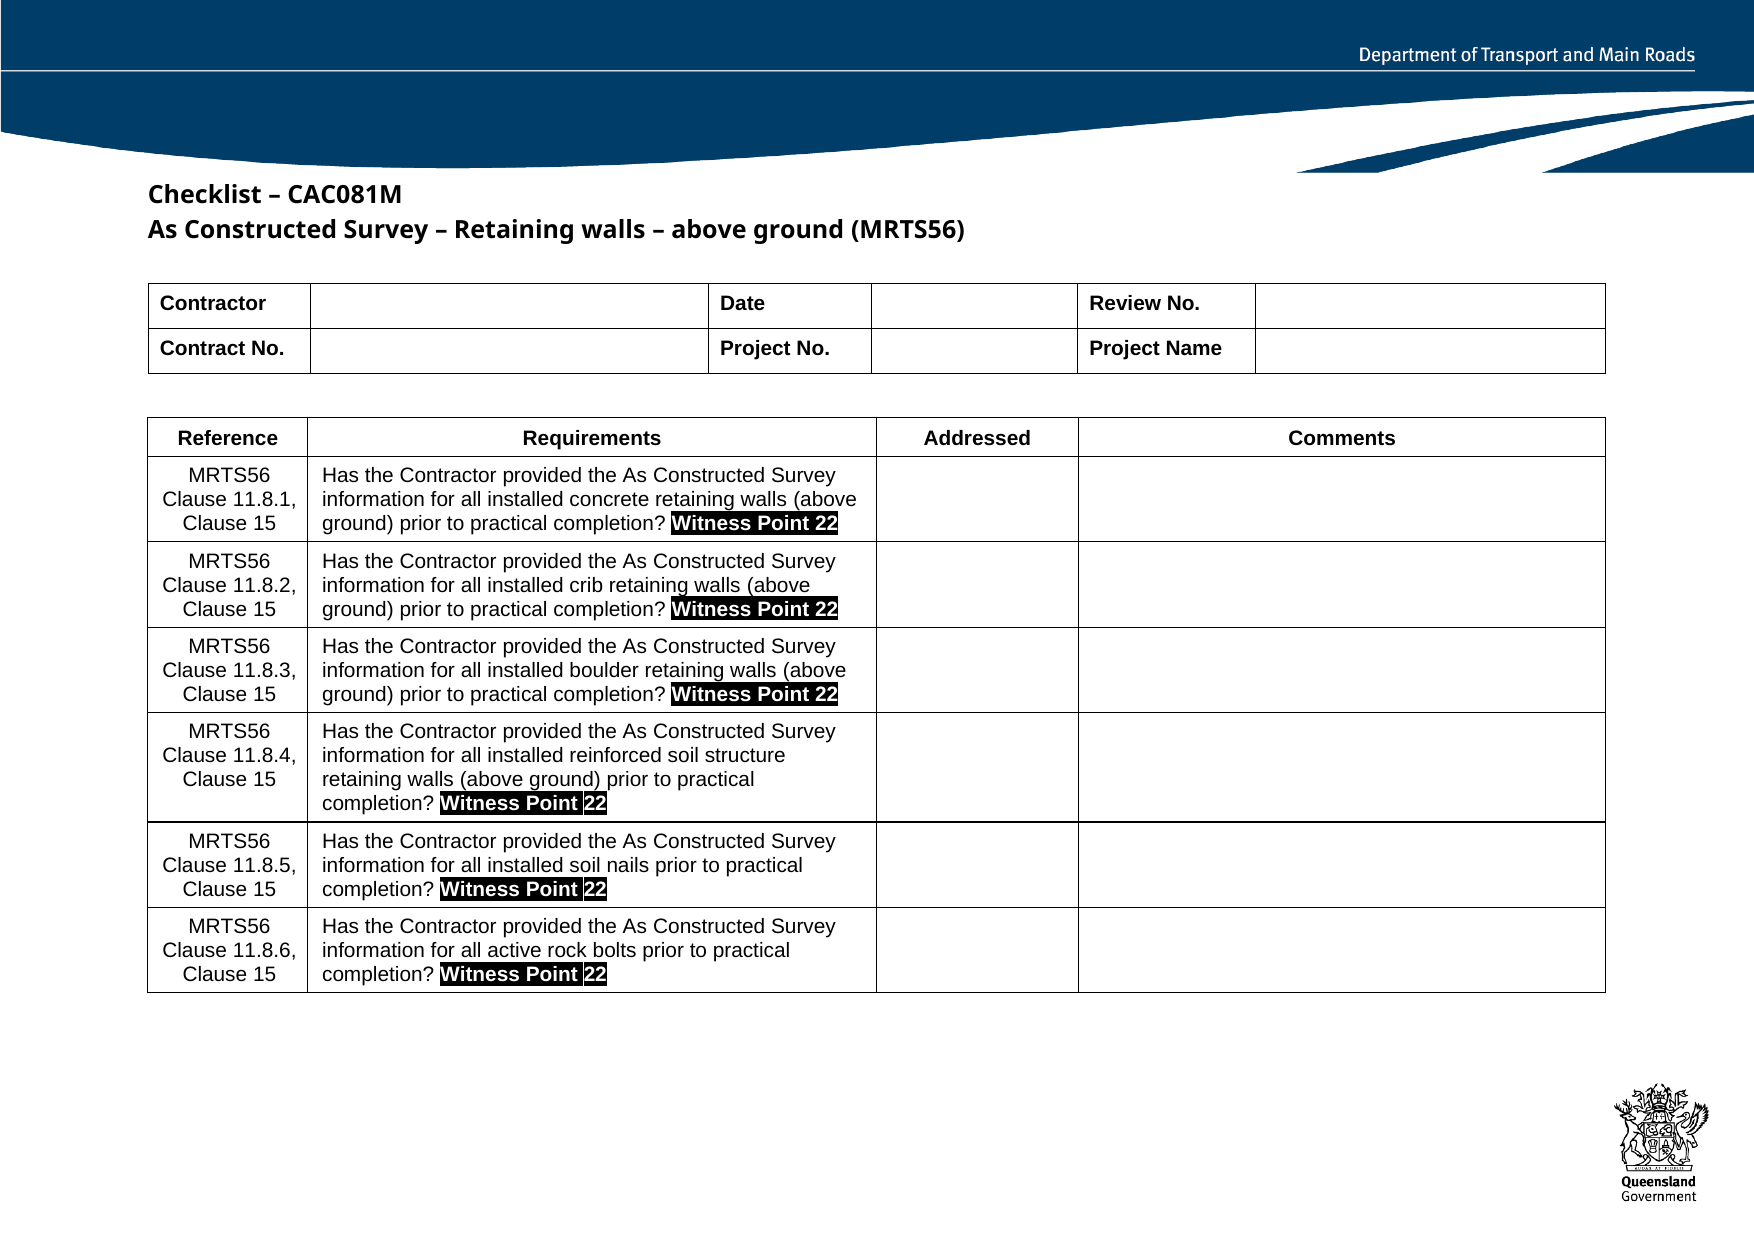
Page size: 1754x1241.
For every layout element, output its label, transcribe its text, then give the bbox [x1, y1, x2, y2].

table_cell [1079, 908, 1605, 992]
table_cell [1079, 823, 1605, 907]
table_cell Contract No. [149, 329, 310, 372]
table_header Addressed [877, 418, 1078, 456]
table_cell [1079, 457, 1605, 541]
table_cell Has the Contractor provided the As Constructed Survey information for all installed soil nails prior to practical completion? Witness Point 22 [308, 823, 876, 907]
table_header Contractor [149, 284, 310, 328]
table_header [311, 284, 708, 328]
table_cell [1079, 628, 1605, 712]
table_cell [1256, 329, 1605, 372]
table_cell [877, 908, 1078, 992]
table_cell [311, 329, 708, 372]
table_header Reference [148, 418, 307, 456]
table_header Requirements [308, 418, 876, 456]
table_cell [1079, 713, 1605, 821]
table_cell Has the Contractor provided the As Constructed Survey information for all installed concrete retaining walls (above ground) prior to practical completion? Witness Point 22 [308, 457, 876, 541]
table_cell Has the Contractor provided the As Constructed Survey information for all active rock bolts prior to practical completion? Witness Point 22 [308, 908, 876, 992]
table_cell MRTS56 Clause 11.8.3, Clause 15 [148, 628, 307, 712]
table_cell MRTS56 Clause 11.8.5, Clause 15 [148, 823, 307, 907]
table_cell [1079, 542, 1605, 627]
table_cell Project Name [1078, 329, 1255, 372]
table_header [872, 284, 1077, 328]
table_header [1256, 284, 1605, 328]
table_header Comments [1079, 418, 1605, 456]
table_cell [877, 713, 1078, 821]
table_cell Has the Contractor provided the As Constructed Survey information for all installed boulder retaining walls (above ground) prior to practical completion? Witness Point 22 [308, 628, 876, 712]
table_cell [877, 628, 1078, 712]
table_cell [872, 329, 1077, 372]
table_cell Has the Contractor provided the As Constructed Survey information for all installed reinforced soil structure retaining walls (above ground) prior to practical completion? Witness Point 22 [308, 713, 876, 821]
table_cell MRTS56 Clause 11.8.6, Clause 15 [148, 908, 307, 992]
table_cell Project No. [709, 329, 871, 372]
table_cell [877, 542, 1078, 627]
subtitle Checklist – CAC081M As Constructed Survey – Retaining walls – above ground (MRTS56) [148, 177, 1606, 245]
table_cell MRTS56 Clause 11.8.1, Clause 15 [148, 457, 307, 541]
table_header Date [709, 284, 871, 328]
table_cell [877, 457, 1078, 541]
table_cell MRTS56 Clause 11.8.2, Clause 15 [148, 542, 307, 627]
picture [0, 0, 1754, 1236]
table_cell Has the Contractor provided the As Constructed Survey information for all installed crib retaining walls (above ground) prior to practical completion? Witness Point 22 [308, 542, 876, 627]
table_cell MRTS56 Clause 11.8.4, Clause 15 [148, 713, 307, 821]
table_cell [877, 823, 1078, 907]
table_header Review No. [1078, 284, 1255, 328]
